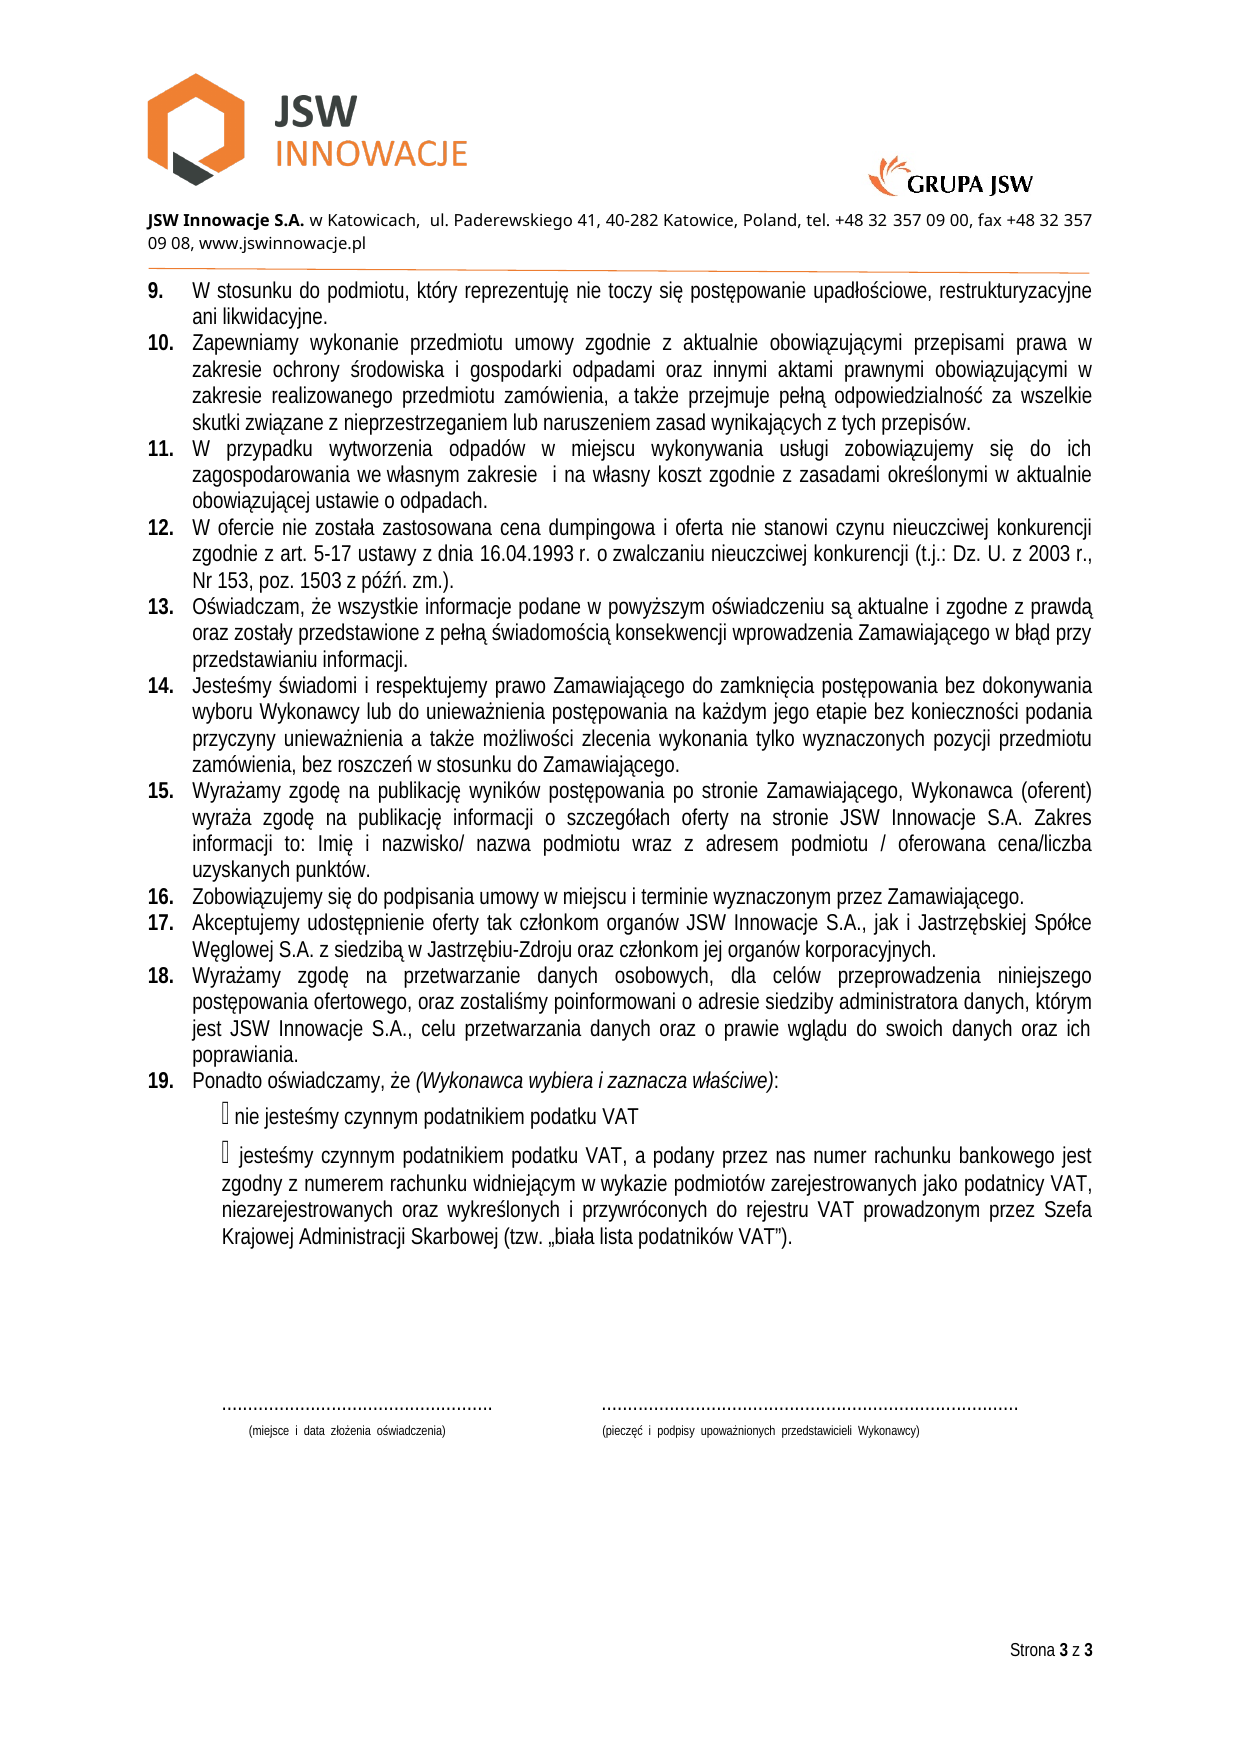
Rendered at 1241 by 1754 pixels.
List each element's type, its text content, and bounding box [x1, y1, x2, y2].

list Jesteśmy świadomi i respektujemy prawo Zamawiającego do zamknięcia postępowania bez dokonywania wyboru Wykonawcy lub do unieważnienia postępowania na każdym jego etapie bez konieczności podania przyczyny unieważnienia a także możliwości zlecenia wykonania tylko wyznaczonych pozycji przedmiotu zamówienia, bez roszczeń w stosunku do Zamawiającego. [148, 672, 1092, 777]
list Zobowiązujemy się do podpisania umowy w miejscu i terminie wyznaczonym przez Zamawiającego. [148, 883, 1092, 909]
text (miejsce i data złożenia oświadczenia) (pieczęć i podpisy upoważnionych przedstawicieli Wykonawcy) [148, 1423, 1092, 1449]
list W przypadku wytworzenia odpadów w miejscu wykonywania usługi zobowiązujemy się do ich zagospodarowania we własnym zakresie i na własny koszt zgodnie z zasadami określonymi w aktualnie obowiązującej ustawie o odpadach. [148, 435, 1092, 514]
list W stosunku do podmiotu, który reprezentuję nie toczy się postępowanie upadłościowe, restrukturyzacyjne ani likwidacyjne. [148, 277, 1092, 329]
text  nie jesteśmy czynnym podatnikiem podatku VAT [148, 1094, 1092, 1132]
list Oświadczam, że wszystkie informacje podane w powyższym oświadczeniu są aktualne i zgodne z prawdą oraz zostały przedstawione z pełną świadomością konsekwencji wprowadzenia Zamawiającego w błąd przy przedstawianiu informacji. [148, 593, 1092, 672]
text .................................................... ................................................................................ [148, 1389, 1092, 1415]
list Wyrażamy zgodę na publikację wyników postępowania po stronie Zamawiającego, Wykonawca (oferent) wyraża zgodę na publikację informacji o szczegółach oferty na stronie JSW Innowacje S.A. Zakres informacji to: Imię i nazwisko/ nazwa podmiotu wraz z adresem podmiotu / oferowana cena/liczba uzyskanych punktów. [148, 777, 1092, 883]
list Wyrażamy zgodę na przetwarzanie danych osobowych, dla celów przeprowadzenia niniejszego postępowania ofertowego, oraz zostaliśmy poinformowani o adresie siedziby administratora danych, którym jest JSW Innowacje S.A., celu przetwarzania danych oraz o prawie wglądu do swoich danych oraz ich poprawiania. [148, 962, 1092, 1067]
list Zapewniamy wykonanie przedmiotu umowy zgodnie z aktualnie obowiązującymi przepisami prawa w zakresie ochrony środowiska i gospodarki odpadami oraz innymi aktami prawnymi obowiązującymi w zakresie realizowanego przedmiotu zamówienia, a także przejmuje pełną odpowiedzialność za wszelkie skutki związane z nieprzestrzeganiem lub naruszeniem zasad wynikających z tych przepisów. [148, 329, 1092, 435]
picture [861, 151, 1039, 203]
list W ofercie nie została zastosowana cena dumpingowa i oferta nie stanowi czynu nieuczciwej konkurencji zgodnie z art. 5-17 ustawy z dnia 16.04.1993 r. o zwalczaniu nieuczciwej konkurencji (t.j.: Dz. U. z 2003 r., Nr 153, poz. 1503 z późń. zm.). [148, 514, 1092, 593]
text  jesteśmy czynnym podatnikiem podatku VAT, a podany przez nas numer rachunku bankowego jest zgodny z numerem rachunku widniejącym w wykazie podmiotów zarejestrowanych jako podatnicy VAT, niezarejestrowanych oraz wykreślonych i przywróconych do rejestru VAT prowadzonym przez Szefa Krajowej Administracji Skarbowej (tzw. „biała lista podatników VAT”). [222, 1132, 1092, 1249]
list Ponadto oświadczamy, że (Wykonawca wybiera i zaznacza właściwe): [148, 1067, 1092, 1094]
picture [147, 73, 467, 186]
list Akceptujemy udostępnienie oferty tak członkom organów JSW Innowacje S.A., jak i Jastrzębskiej Spółce Węglowej S.A. z siedzibą w Jastrzębiu-Zdroju oraz członkom jej organów korporacyjnych. [148, 909, 1092, 962]
